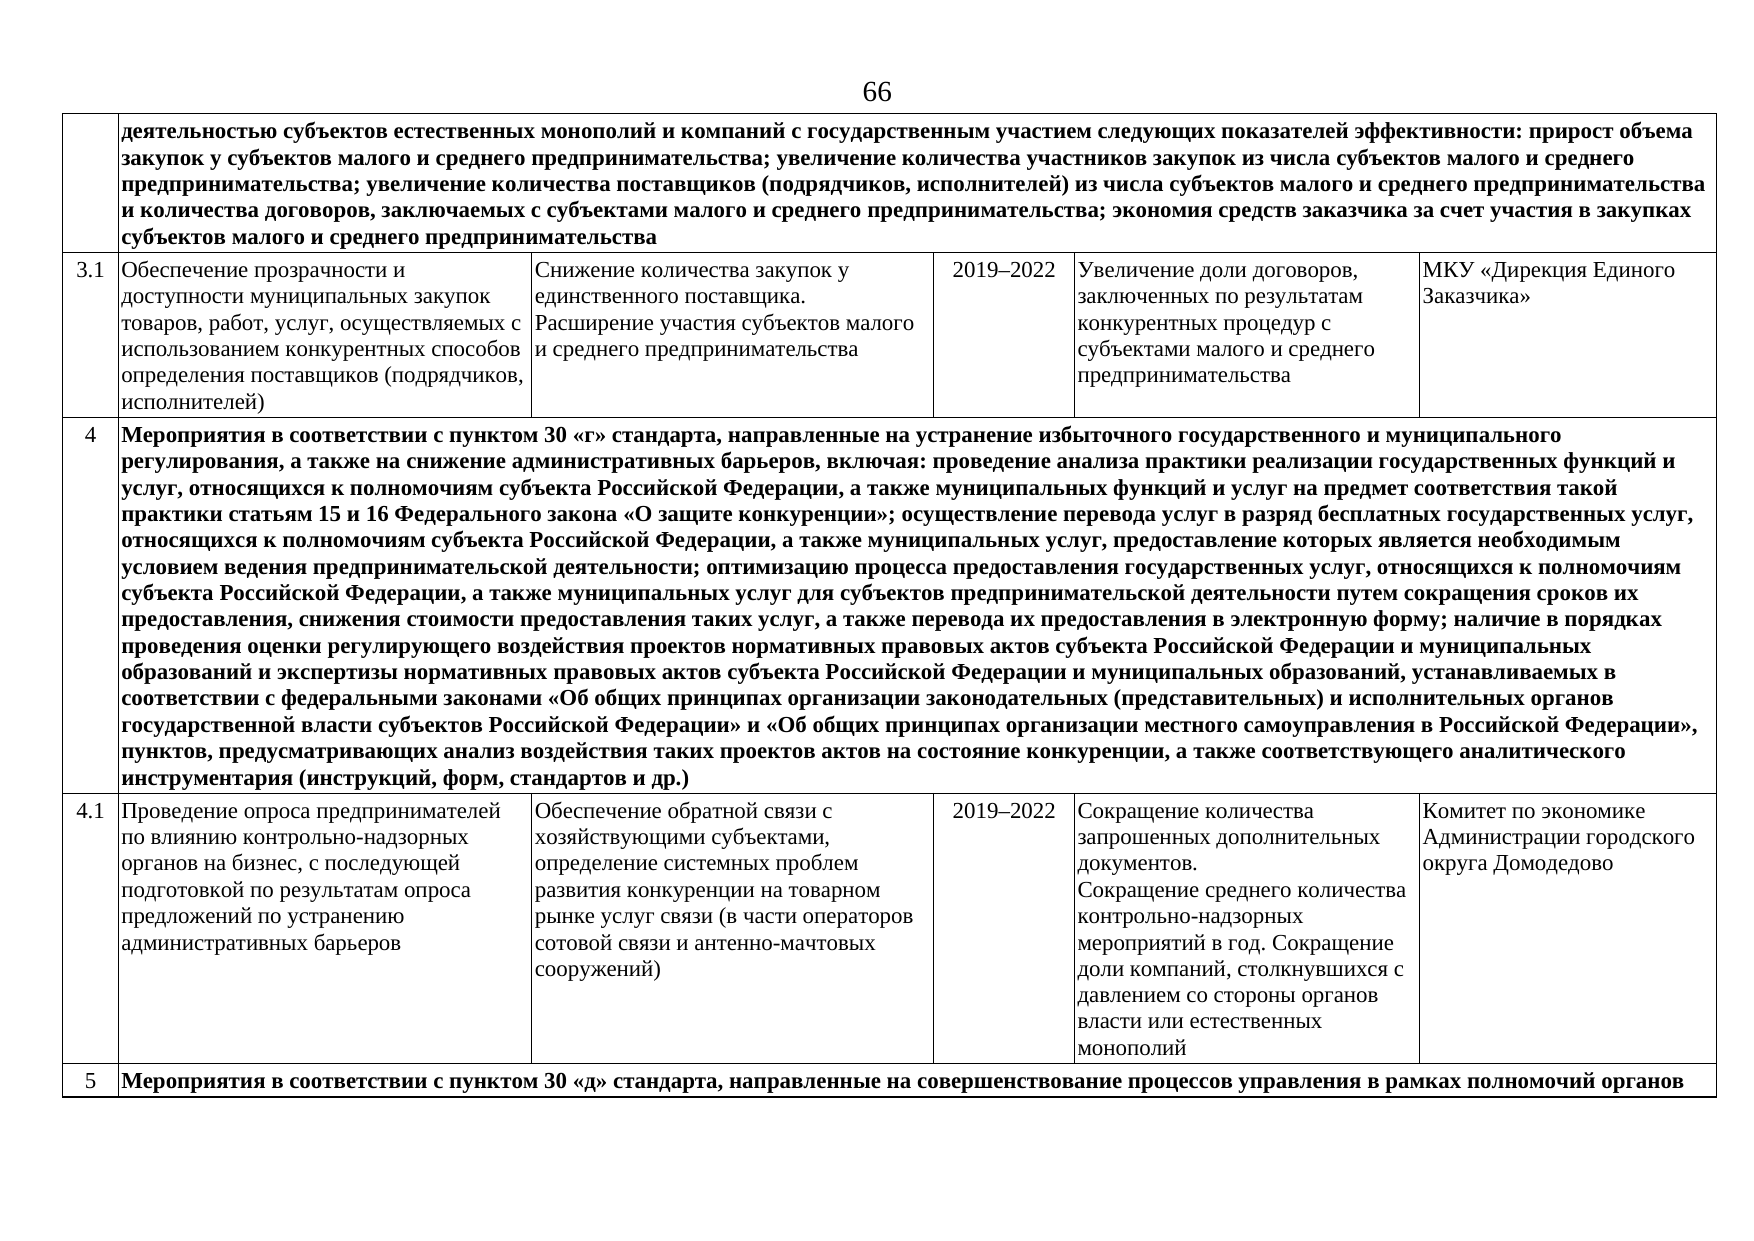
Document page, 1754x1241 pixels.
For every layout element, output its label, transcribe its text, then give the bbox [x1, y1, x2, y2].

table_cell Комитет по экономике Администрации городского округа Домодедово [1420, 794, 1716, 1063]
table_cell 4.1 [63, 794, 118, 1063]
table_cell Мероприятия в соответствии с пунктом 30 «г» стандарта, направленные на устранение избыточного государственного и муниципального регулирования, а также на снижение административных барьеров, включая: проведение анализа практики реализации государственных функций и услуг, относящихся к полномочиям субъекта Российской Федерации, а также муниципальных функций и услуг на предмет соответствия такой практики статьям 15 и 16 Федерального закона «О защите конкуренции»; осуществление перевода услуг в разряд бесплатных государственных услуг, относящихся к полномочиям субъекта Российской Федерации, а также муниципальных услуг, предоставление которых является необходимым условием ведения предпринимательской деятельности; оптимизацию процесса предоставления государственных услуг, относящихся к полномочиям субъекта Российской Федерации, а также муниципальных услуг для субъектов предпринимательской деятельности путем сокращения сроков их предоставления, снижения стоимости предоставления таких услуг, а также перевода их предоставления в электронную форму; наличие в порядках проведения оценки регулирующего воздействия проектов нормативных правовых актов субъекта Российской Федерации и муниципальных образований и экспертизы нормативных правовых актов субъекта Российской Федерации и муниципальных образований, устанавливаемых в соответствии с федеральными законами «Об общих принципах организации законодательных (представительных) и исполнительных органов государственной власти субъектов Российской Федерации» и «Об общих принципах организации местного самоуправления в Российской Федерации», пунктов, предусматривающих анализ воздействия таких проектов актов на состояние конкуренции, а также соответствующего аналитического инструментария (инструкций, форм, стандартов и др.) [119, 418, 1716, 793]
table_cell Обеспечение обратной связи с хозяйствующими субъектами, определение системных проблем развития конкуренции на товарном рынке услуг связи (в части операторов сотовой связи и антенно-мачтовых сооружений) [532, 794, 933, 1063]
table_cell Увеличение доли договоров, заключенных по результатам конкурентных процедур с субъектами малого и среднего предпринимательства [1075, 253, 1419, 417]
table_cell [119, 1064, 1716, 1096]
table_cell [119, 114, 1716, 252]
table_cell Проведение опроса предпринимателей по влиянию контрольно-надзорных органов на бизнес, с последующей подготовкой по результатам опроса предложений по устранению административных барьеров [119, 794, 531, 1063]
table_cell 2019–2022 [934, 794, 1074, 1063]
table_cell 4 [63, 418, 118, 793]
table_cell 5 [63, 1064, 118, 1096]
table_cell МКУ «Дирекция Единого Заказчика» [1420, 253, 1716, 417]
table_cell 3.1 [63, 253, 118, 417]
table_cell Обеспечение прозрачности и доступности муниципальных закупок товаров, работ, услуг, осуществляемых с использованием конкурентных способов определения поставщиков (подрядчиков, исполнителей) [119, 253, 531, 417]
table_cell 3 [63, 114, 118, 252]
table_cell Сокращение количества запрошенных дополнительных документов. Сокращение среднего количества контрольно-надзорных мероприятий в год. Сокращение доли компаний, столкнувшихся с давлением со стороны органов власти или естественных монополий [1075, 794, 1419, 1063]
table_cell Снижение количества закупок у единственного поставщика. Расширение участия субъектов малого и среднего предпринимательства [532, 253, 933, 417]
table_cell 2019–2022 [934, 253, 1074, 417]
